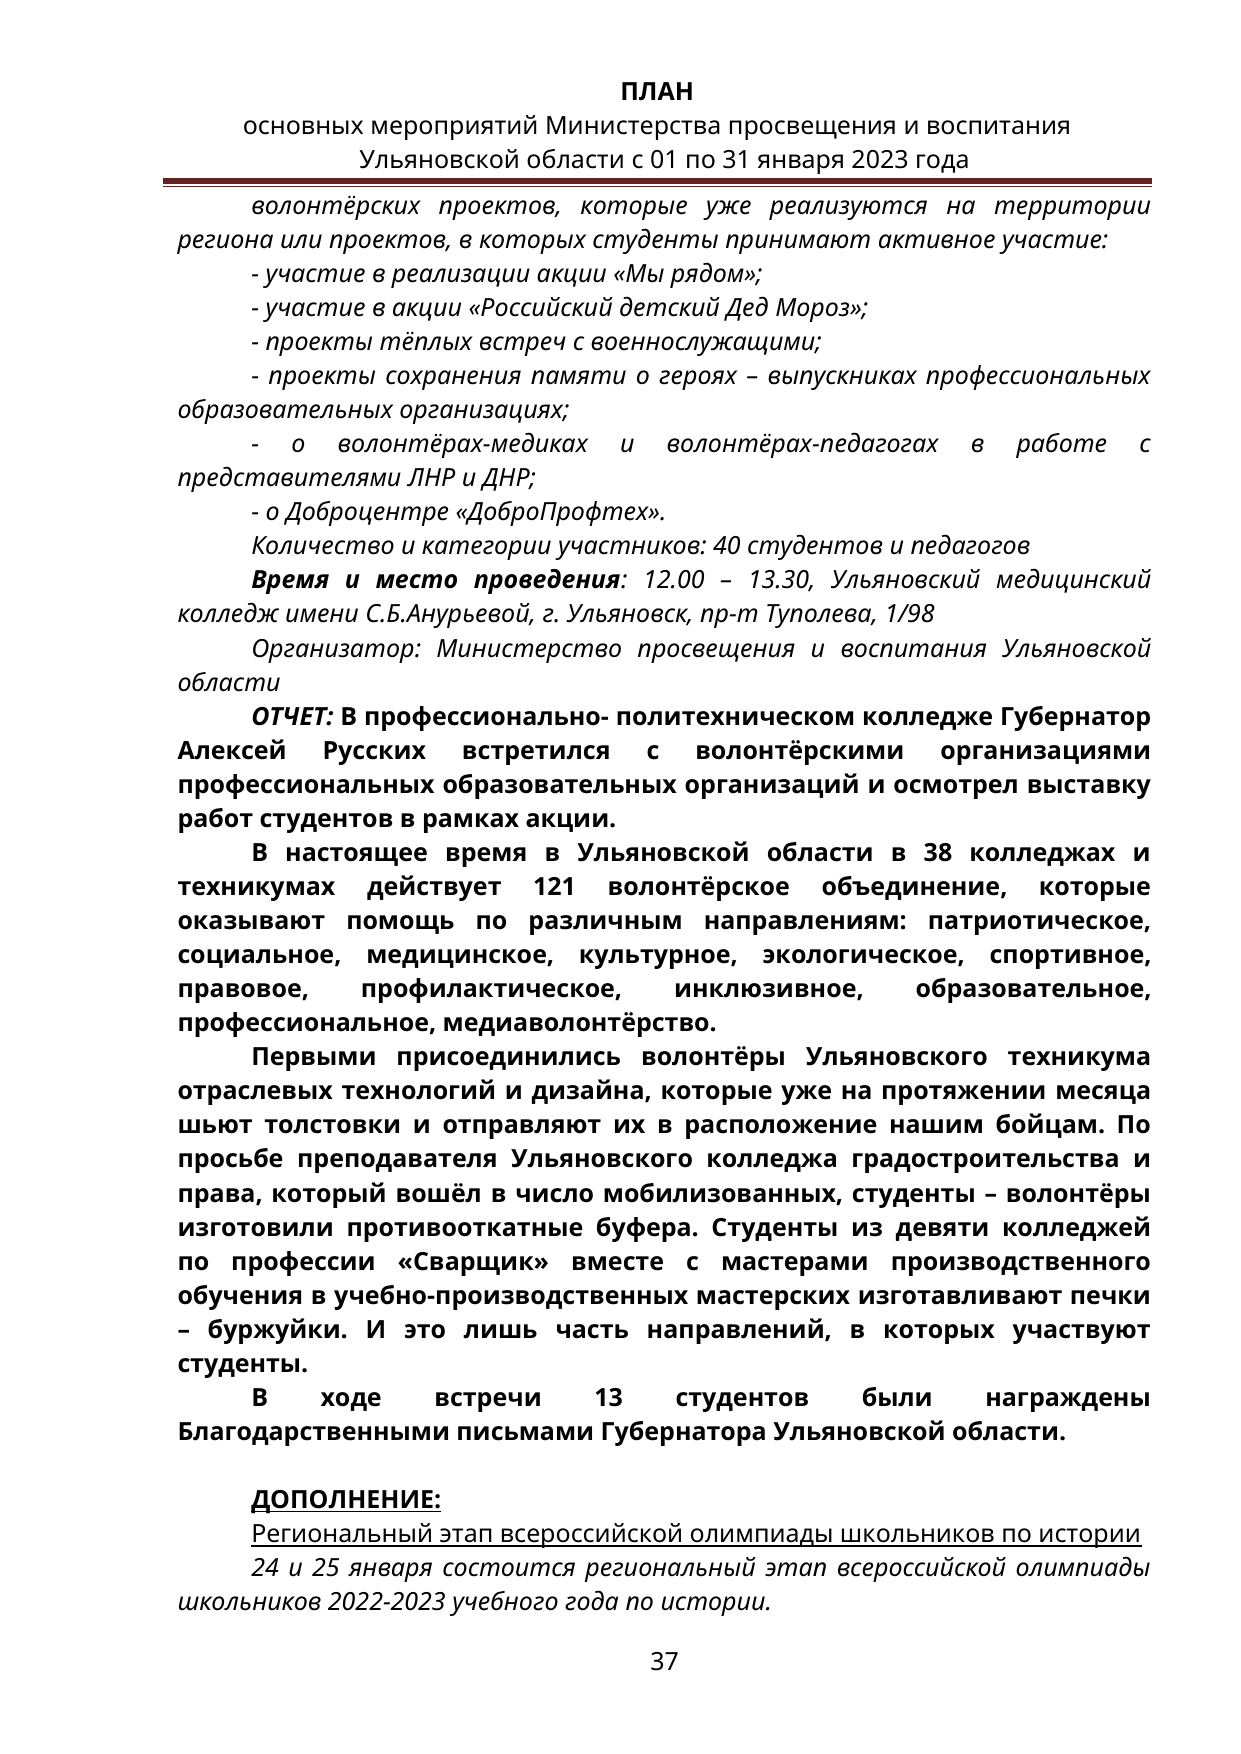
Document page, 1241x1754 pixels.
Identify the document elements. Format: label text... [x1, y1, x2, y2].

subtitle - участие в акции «Российский детский Дед Мороз»; [177, 289, 1152, 324]
subtitle - о Доброцентре «ДоброПрофтех». [177, 494, 1152, 528]
subtitle - проекты сохранения памяти о героях – выпускниках профессиональных образовательных организациях; [177, 358, 1152, 426]
list ОТЧЕТ: В профессионально- политехническом колледже Губернатор Алексей Русских встретился с волонтёрскими организациями профессиональных образовательных организаций и осмотрел выставку работ студентов в рамках акции. [177, 698, 1152, 834]
list В настоящее время в Ульяновской области в 38 колледжах и техникумах действует 121 волонтёрское объединение, которые оказывают помощь по различным направлениям: патриотическое, социальное, медицинское, культурное, экологическое, спортивное, правовое, профилактическое, инклюзивное, образовательное, профессиональное, медиаволонтёрство. [177, 834, 1152, 1039]
subtitle Количество и категории участников: 40 студентов и педагогов [177, 528, 1152, 562]
list В ходе встречи 13 студентов были награждены Благодарственными письмами Губернатора Ульяновской области. [177, 1379, 1152, 1448]
text Региональный этап всероссийской олимпиады школьников по истории [177, 1516, 1152, 1550]
list Первыми присоединились волонтёры Ульяновского техникума отраслевых технологий и дизайна, которые уже на протяжении месяца шьют толстовки и отправляют их в расположение нашим бойцам. По просьбе преподавателя Ульяновского колледжа градостроительства и права, который вошёл в число мобилизованных, студенты – волонтёры изготовили противооткатные буфера. Студенты из девяти колледжей по профессии «Сварщик» вместе с мастерами производственного обучения в учебно-производственных мастерских изготавливают печки – буржуйки. И это лишь часть направлений, в которых участвуют студенты. [177, 1039, 1152, 1379]
subtitle - проекты тёплых встреч с военнослужащими; [177, 324, 1152, 358]
text 24 и 25 января состоится региональный этап всероссийской олимпиады школьников 2022-2023 учебного года по истории. [177, 1550, 1152, 1618]
subtitle волонтёрских проектов, которые уже реализуются на территории региона или проектов, в которых студенты принимают активное участие: [177, 187, 1152, 256]
list Организатор: Министерство просвещения и воспитания Ульяновской области [177, 630, 1152, 698]
text ДОПОЛНЕНИЕ: [177, 1482, 1152, 1516]
list Время и место проведения: 12.00 – 13.30, Ульяновский медицинский колледж имени С.Б.Анурьевой, г. Ульяновск, пр-т Туполева, 1/98 [177, 562, 1152, 630]
subtitle - о волонтёрах-медиках и волонтёрах-педагогах в работе с представителями ЛНР и ДНР; [177, 426, 1152, 494]
subtitle - участие в реализации акции «Мы рядом»; [177, 256, 1152, 289]
